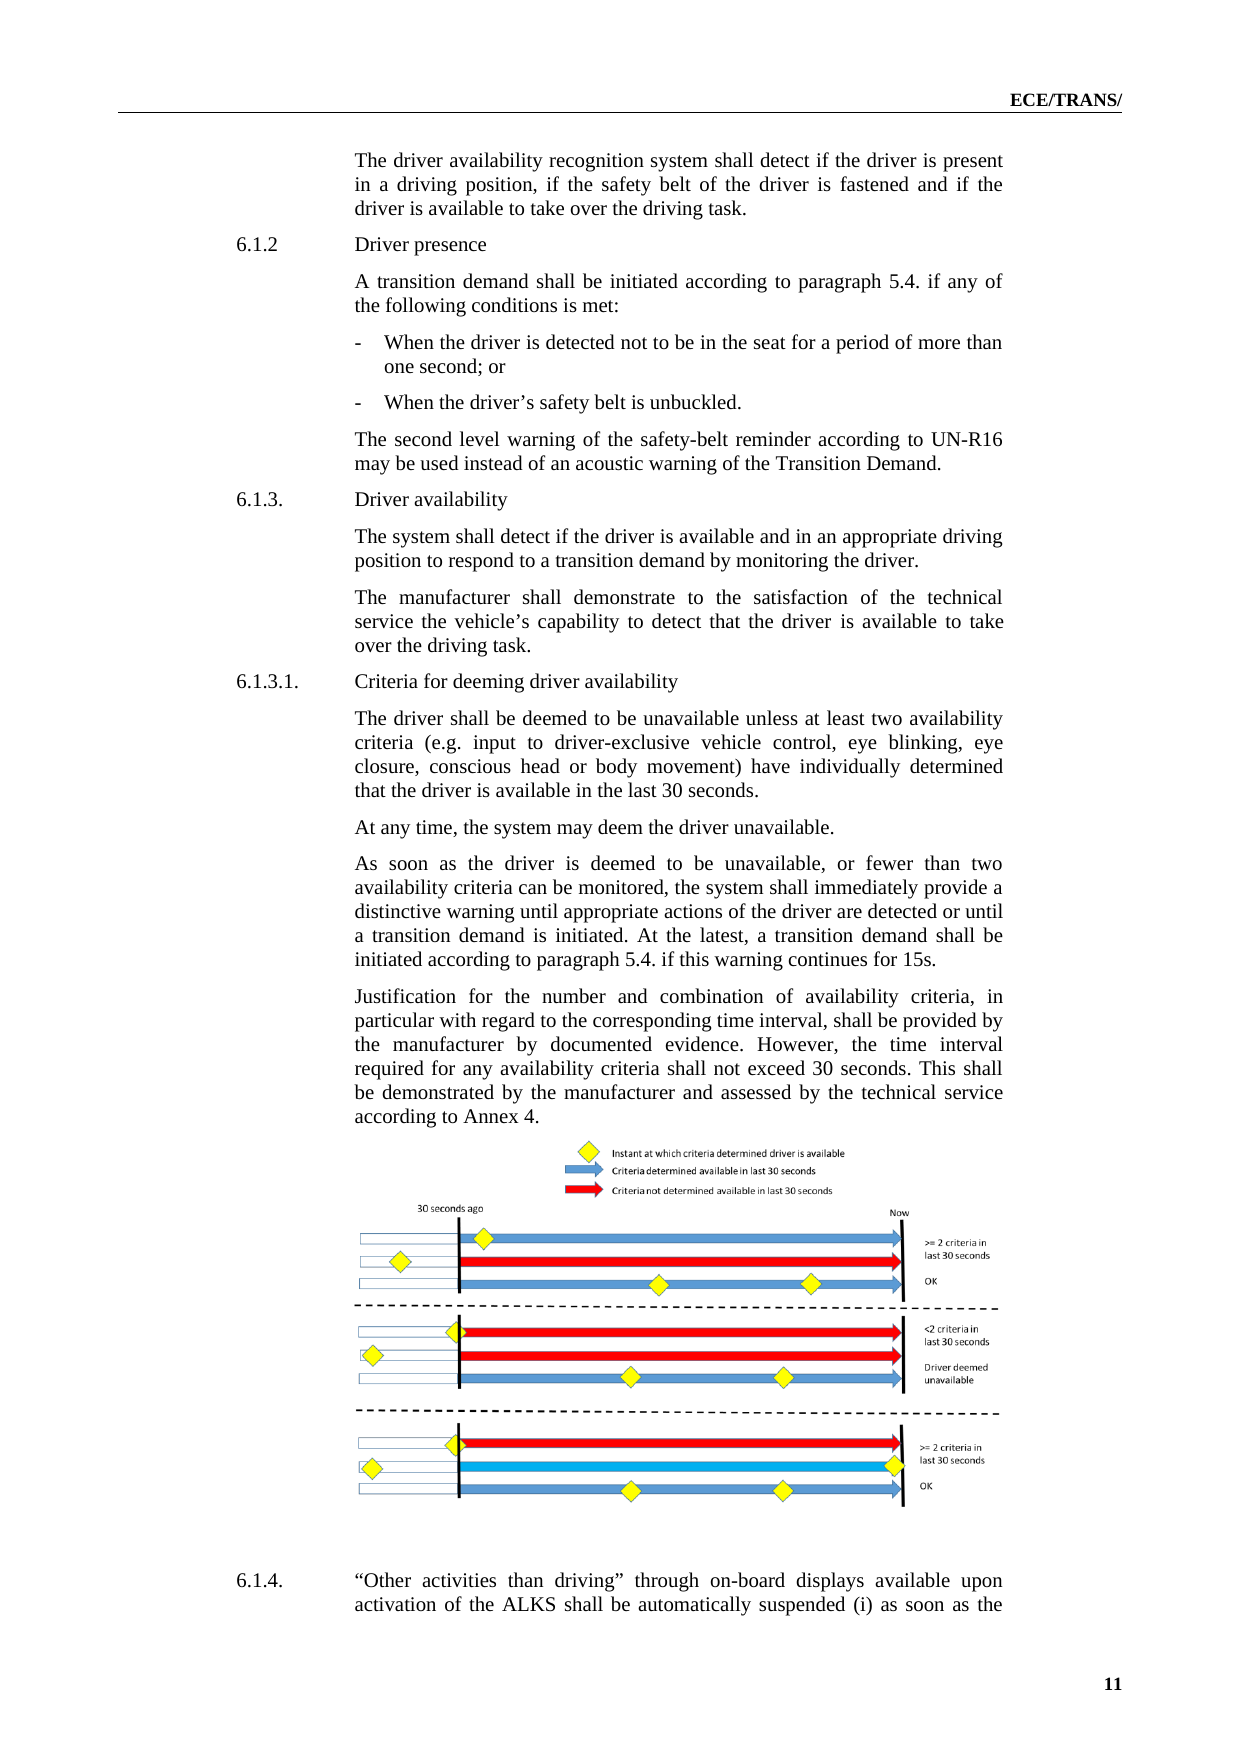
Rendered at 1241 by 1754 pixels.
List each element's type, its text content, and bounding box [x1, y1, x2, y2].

text The driver shall be deemed to be unavailable unless at least two availability criteria (e.g. input to driver-exclusive vehicle control, eye blinking, eye closure, conscious head or body movement) have individually determined that the driver is available in the last 30 seconds. [354, 706, 1004, 802]
text The second level warning of the safety-belt reminder according to UN-R16 may be used instead of an acoustic warning of the Transition Demand. [354, 427, 1004, 475]
list When the driver is detected not to be in the seat for a period of more than one second; or [354, 329, 1004, 378]
text The driver availability recognition system shall detect if the driver is present in a driving position, if the safety belt of the driver is fastened and if the driver is available to take over the driving task. [354, 148, 1004, 220]
picture [354, 1140, 1003, 1507]
text 6.1.3.1. Criteria for deeming driver availability [236, 669, 1004, 693]
text Justification for the number and combination of availability criteria, in particular with regard to the corresponding time interval, shall be provided by the manufacturer by documented evidence. However, the time interval required for any availability criteria shall not exceed 30 seconds. This shall be demonstrated by the manufacturer and assessed by the technical service according to Annex 4. [354, 984, 1004, 1128]
text 6.1.2 Driver presence [236, 232, 1122, 256]
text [236, 1568, 1004, 1616]
text A transition demand shall be initiated according to paragraph 5.4. if any of the following conditions is met: [354, 269, 1004, 317]
text 6.1.3. Driver availability [236, 487, 1122, 511]
text As soon as the driver is deemed to be unavailable, or fewer than two availability criteria can be monitored, the system shall immediately provide a distinctive warning until appropriate actions of the driver are detected or until a transition demand is initiated. At the latest, a transition demand shall be initiated according to paragraph 5.4. if this warning continues for 15s. [354, 851, 1004, 971]
list When the driver’s safety belt is unbuckled. [354, 390, 1004, 414]
text At any time, the system may deem the driver unavailable. [354, 814, 1004, 839]
text The system shall detect if the driver is available and in an appropriate driving position to respond to a transition demand by monitoring the driver. [354, 524, 1004, 572]
text The manufacturer shall demonstrate to the satisfaction of the technical service the vehicle’s capability to detect that the driver is available to take over the driving task. [354, 584, 1004, 657]
